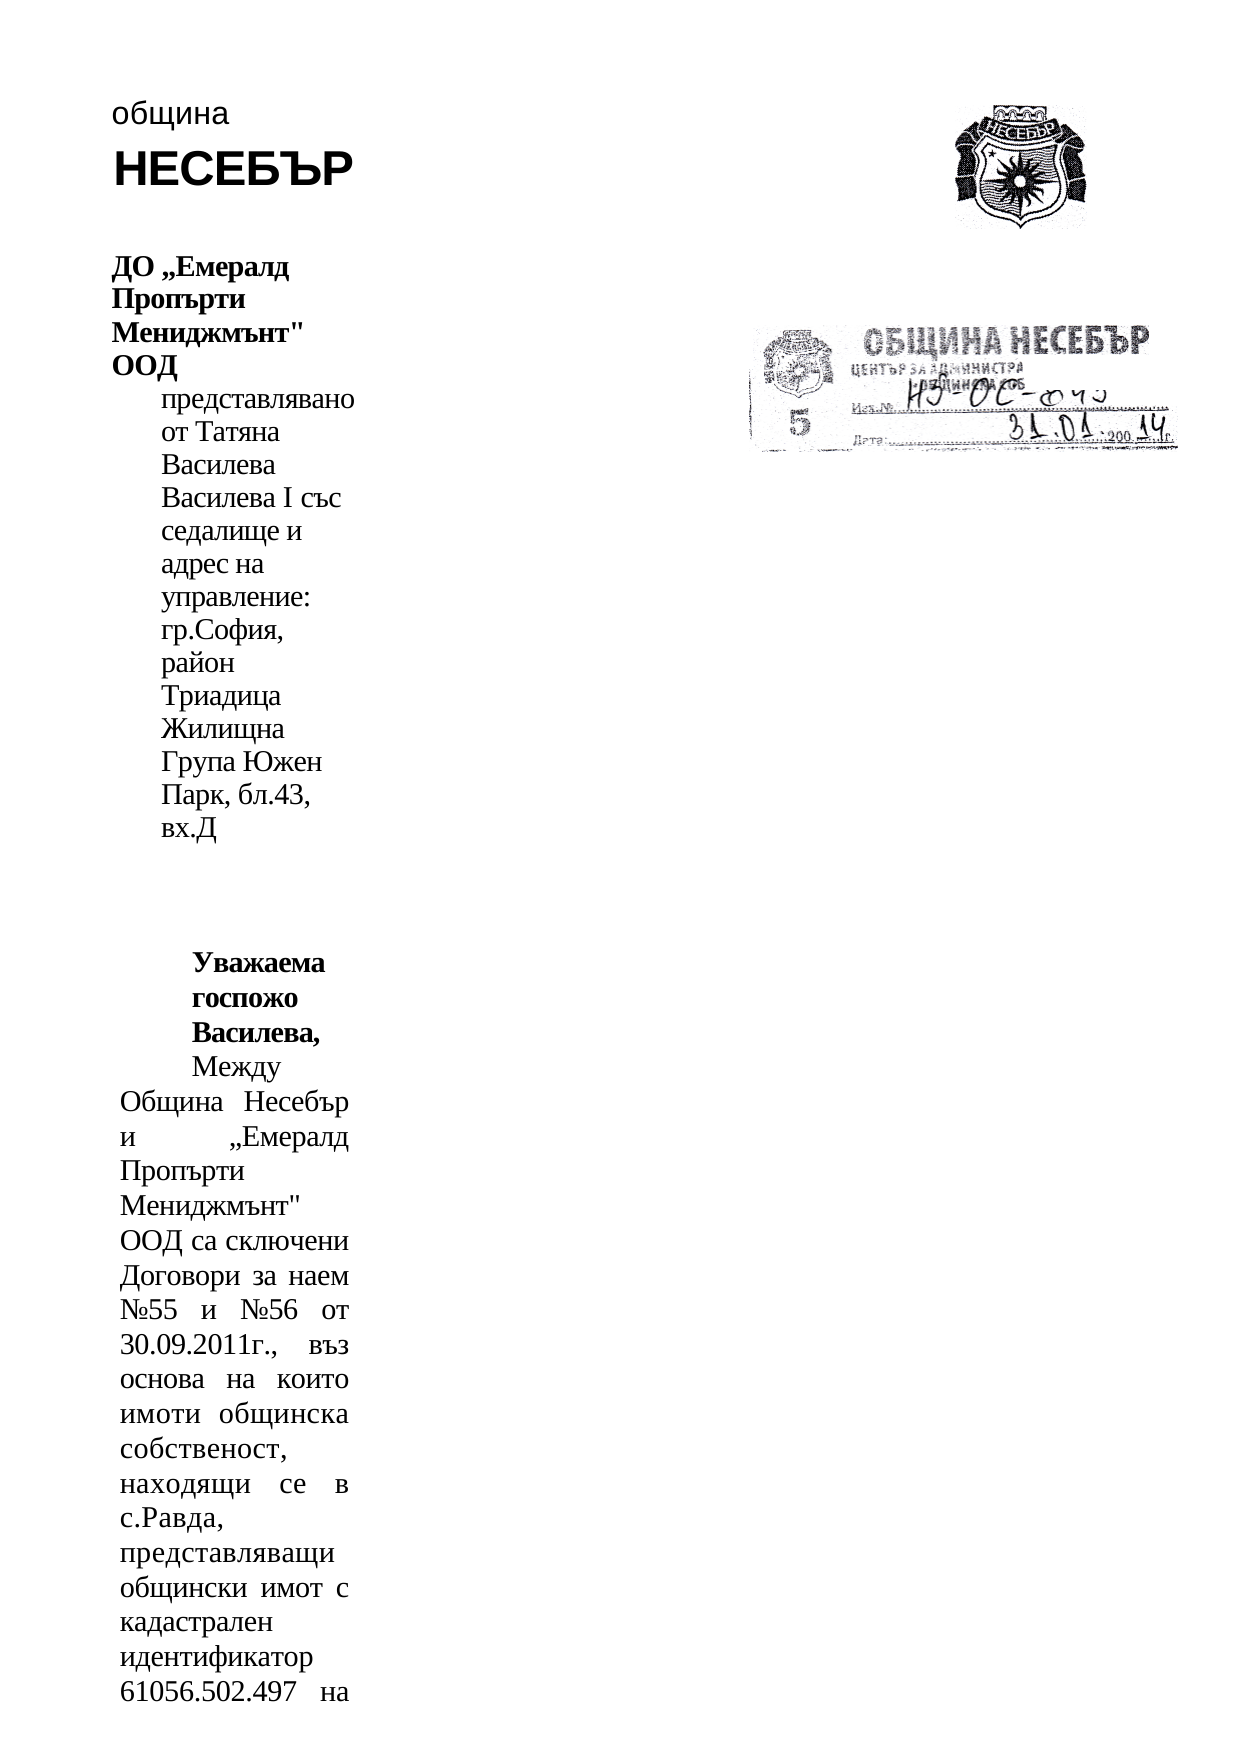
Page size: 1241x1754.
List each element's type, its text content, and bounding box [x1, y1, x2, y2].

picture [955, 105, 1087, 229]
text ДО „Емералд Пропърти Мениджмънт" ООД [111, 249, 355, 382]
text Уважаема госпожо Василева, [192, 944, 355, 1048]
picture [749, 325, 1178, 452]
text НЕСЕБЪР [113, 140, 355, 196]
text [119, 1048, 349, 1708]
text община [111, 94, 355, 131]
text представлявано от Татяна Василева Василева I със седалище и адрес на управление: гр.София, район Триадица Жилищна Група Южен Парк, бл.43, вх.Д [161, 382, 355, 844]
